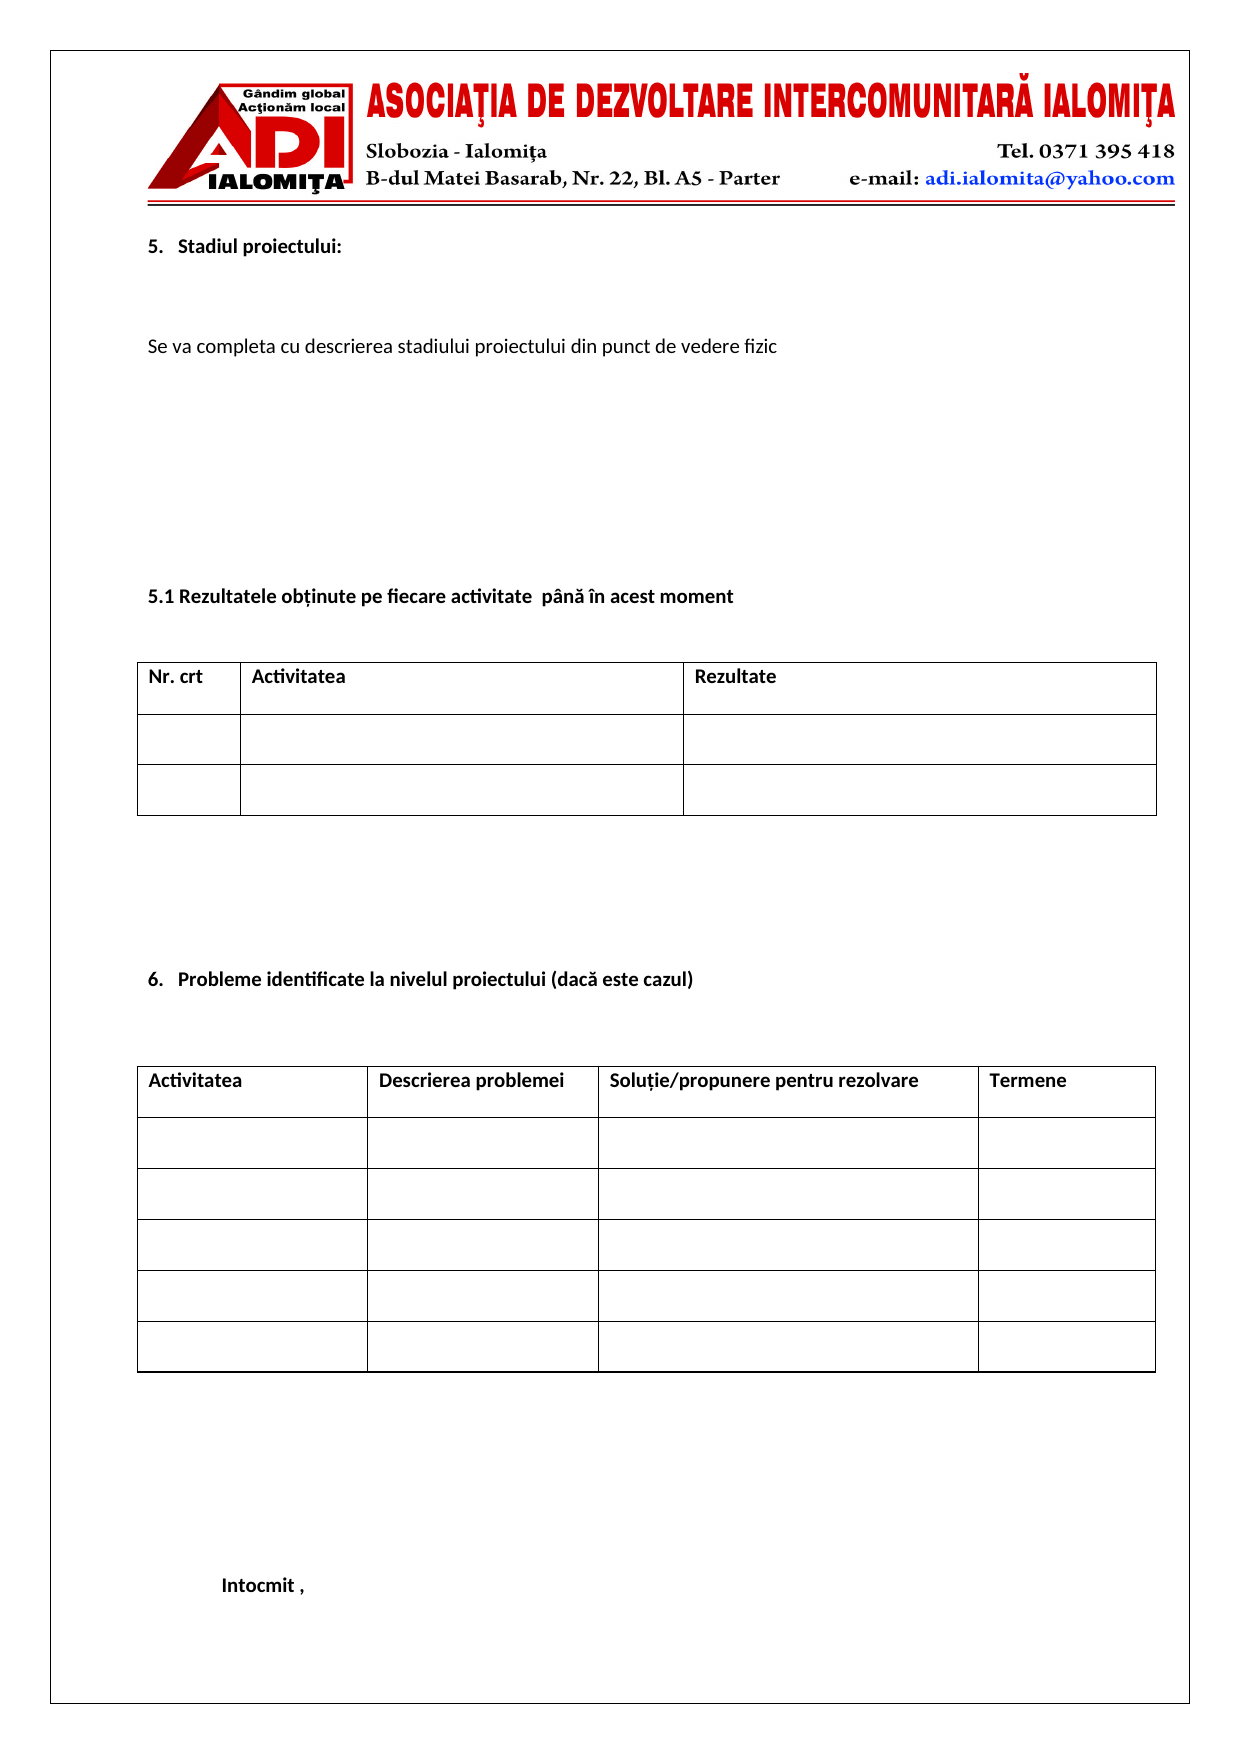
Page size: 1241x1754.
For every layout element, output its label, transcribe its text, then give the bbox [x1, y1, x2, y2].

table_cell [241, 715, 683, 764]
text Intocmit , [148, 1572, 1152, 1598]
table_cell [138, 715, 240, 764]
list 5.1 Rezultatele obţinute pe fiecare activitate până în acest moment [148, 583, 1152, 608]
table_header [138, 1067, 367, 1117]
list 5. Stadiul proiectului: [148, 233, 1152, 258]
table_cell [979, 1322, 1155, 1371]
text 6. Probleme identificate la nivelul proiectului (dacă este cazul) [148, 966, 1152, 992]
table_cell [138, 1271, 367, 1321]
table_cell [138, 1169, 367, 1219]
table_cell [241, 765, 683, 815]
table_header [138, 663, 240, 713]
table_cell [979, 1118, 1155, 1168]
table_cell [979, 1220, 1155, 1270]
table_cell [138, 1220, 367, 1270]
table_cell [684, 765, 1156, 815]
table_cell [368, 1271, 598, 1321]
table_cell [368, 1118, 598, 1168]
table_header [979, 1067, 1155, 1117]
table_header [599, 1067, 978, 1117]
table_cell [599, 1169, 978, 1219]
text Se va completa cu descrierea stadiului proiectului din punct de vedere fizic [148, 333, 1152, 358]
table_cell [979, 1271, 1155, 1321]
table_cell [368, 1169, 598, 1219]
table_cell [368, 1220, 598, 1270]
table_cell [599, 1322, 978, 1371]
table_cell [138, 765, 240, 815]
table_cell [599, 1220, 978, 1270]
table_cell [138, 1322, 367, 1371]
picture [147, 73, 1175, 206]
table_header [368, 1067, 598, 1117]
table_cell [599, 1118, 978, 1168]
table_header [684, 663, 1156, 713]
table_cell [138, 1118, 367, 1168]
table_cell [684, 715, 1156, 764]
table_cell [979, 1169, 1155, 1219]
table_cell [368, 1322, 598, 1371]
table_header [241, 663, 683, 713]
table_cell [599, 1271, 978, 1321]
